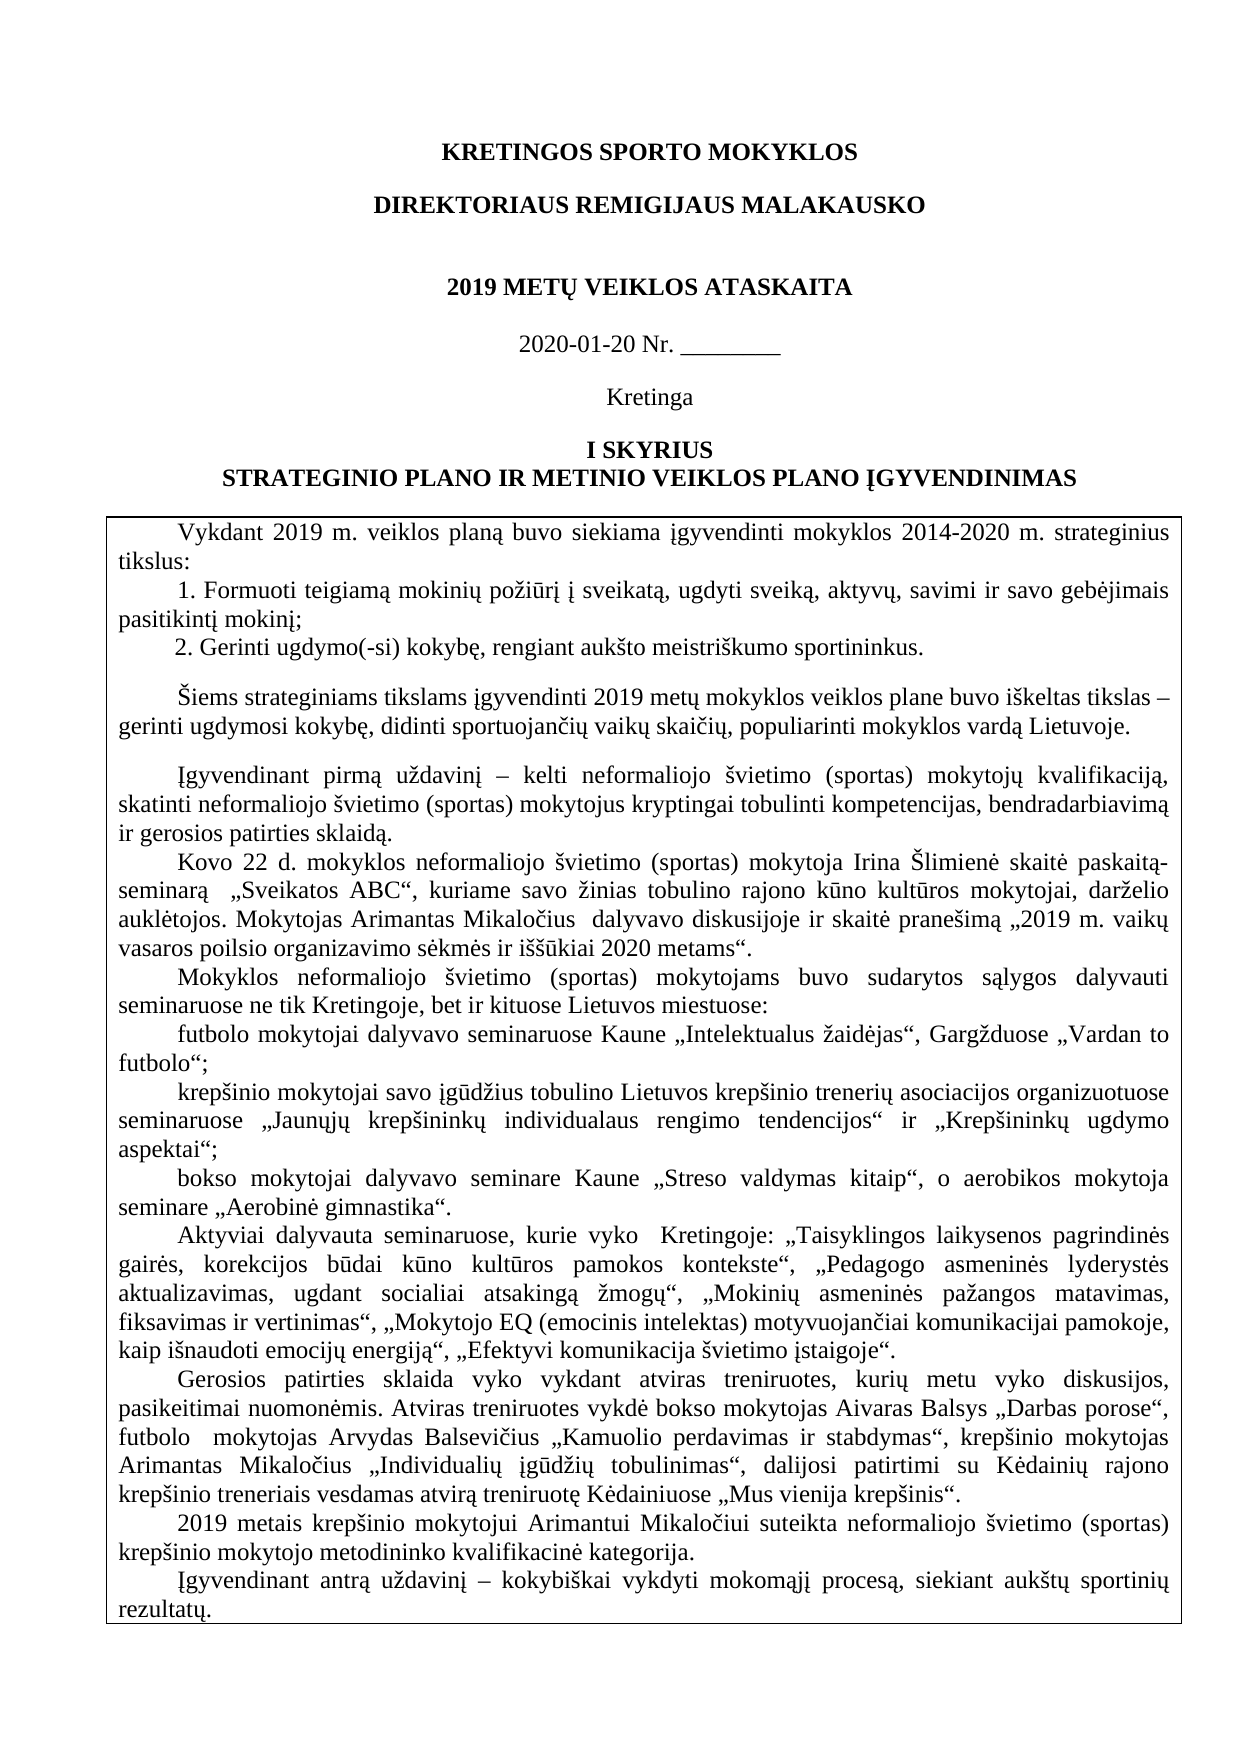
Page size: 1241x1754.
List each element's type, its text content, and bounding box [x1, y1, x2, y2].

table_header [107, 518, 1181, 1623]
text KRETINGOS SPORTO MOKYKLOS [118, 137, 1181, 166]
text I SKYRIUS [118, 435, 1181, 463]
text Kretinga [118, 382, 1181, 411]
text STRATEGINIO PLANO IR METINIO VEIKLOS PLANO ĮGYVENDINIMAS [118, 463, 1181, 492]
text DIREKTORIAUS REMIGIJAUS MALAKAUSKO [118, 190, 1181, 219]
text 2019 METŲ VEIKLOS ATASKAITA [118, 272, 1181, 300]
text 2020-01-20 Nr. ________ [118, 329, 1181, 358]
